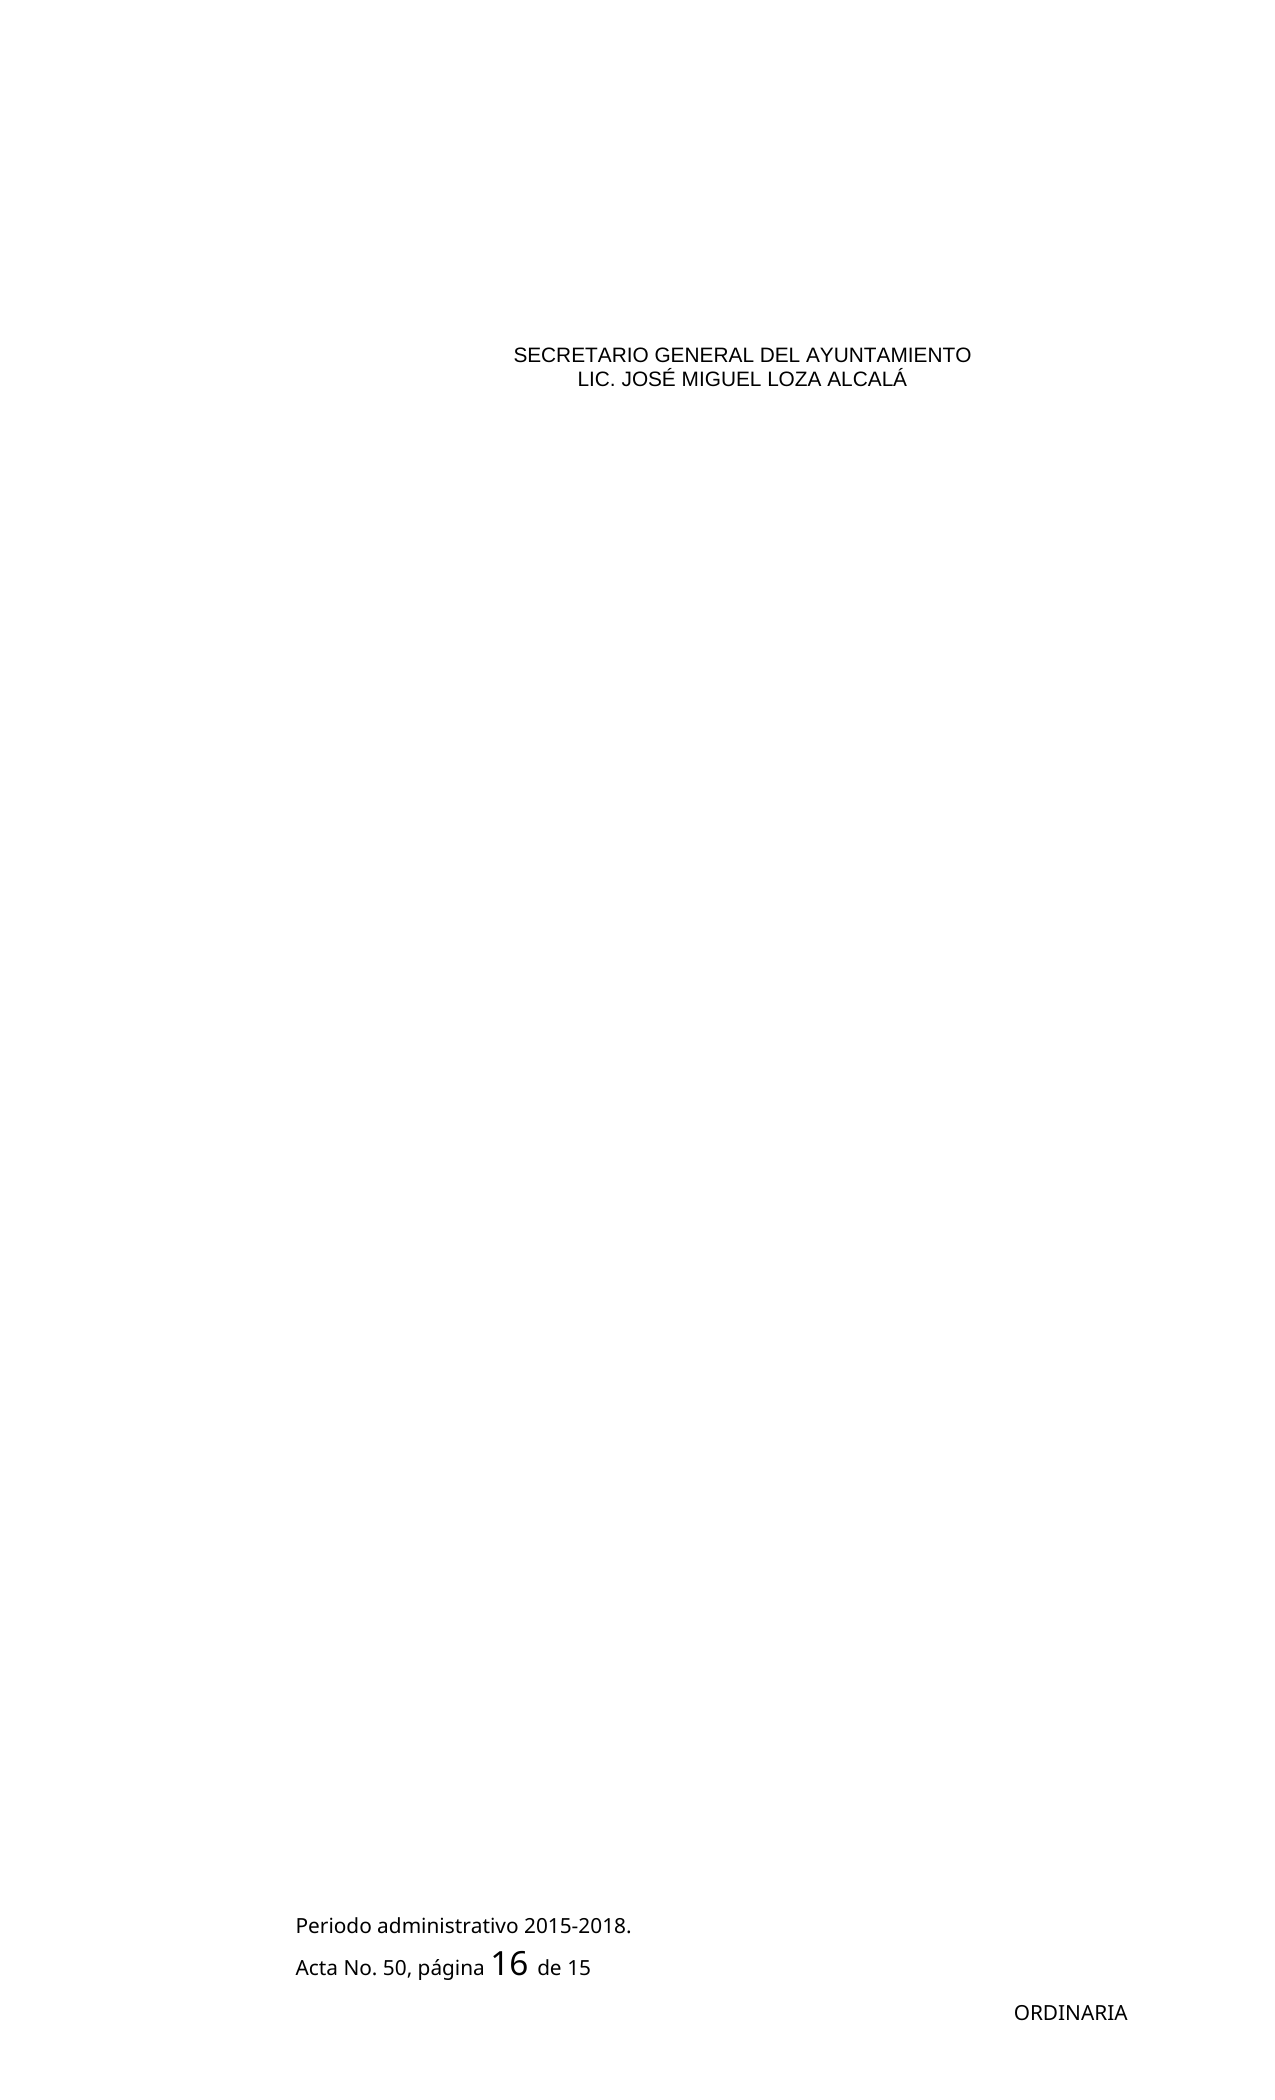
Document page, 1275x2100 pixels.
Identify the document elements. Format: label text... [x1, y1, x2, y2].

text SECRETARIO GENERAL DEL AYUNTAMIENTO [295, 343, 1189, 367]
text LIC. JOSÉ MIGUEL LOZA ALCALÁ [295, 367, 1189, 391]
